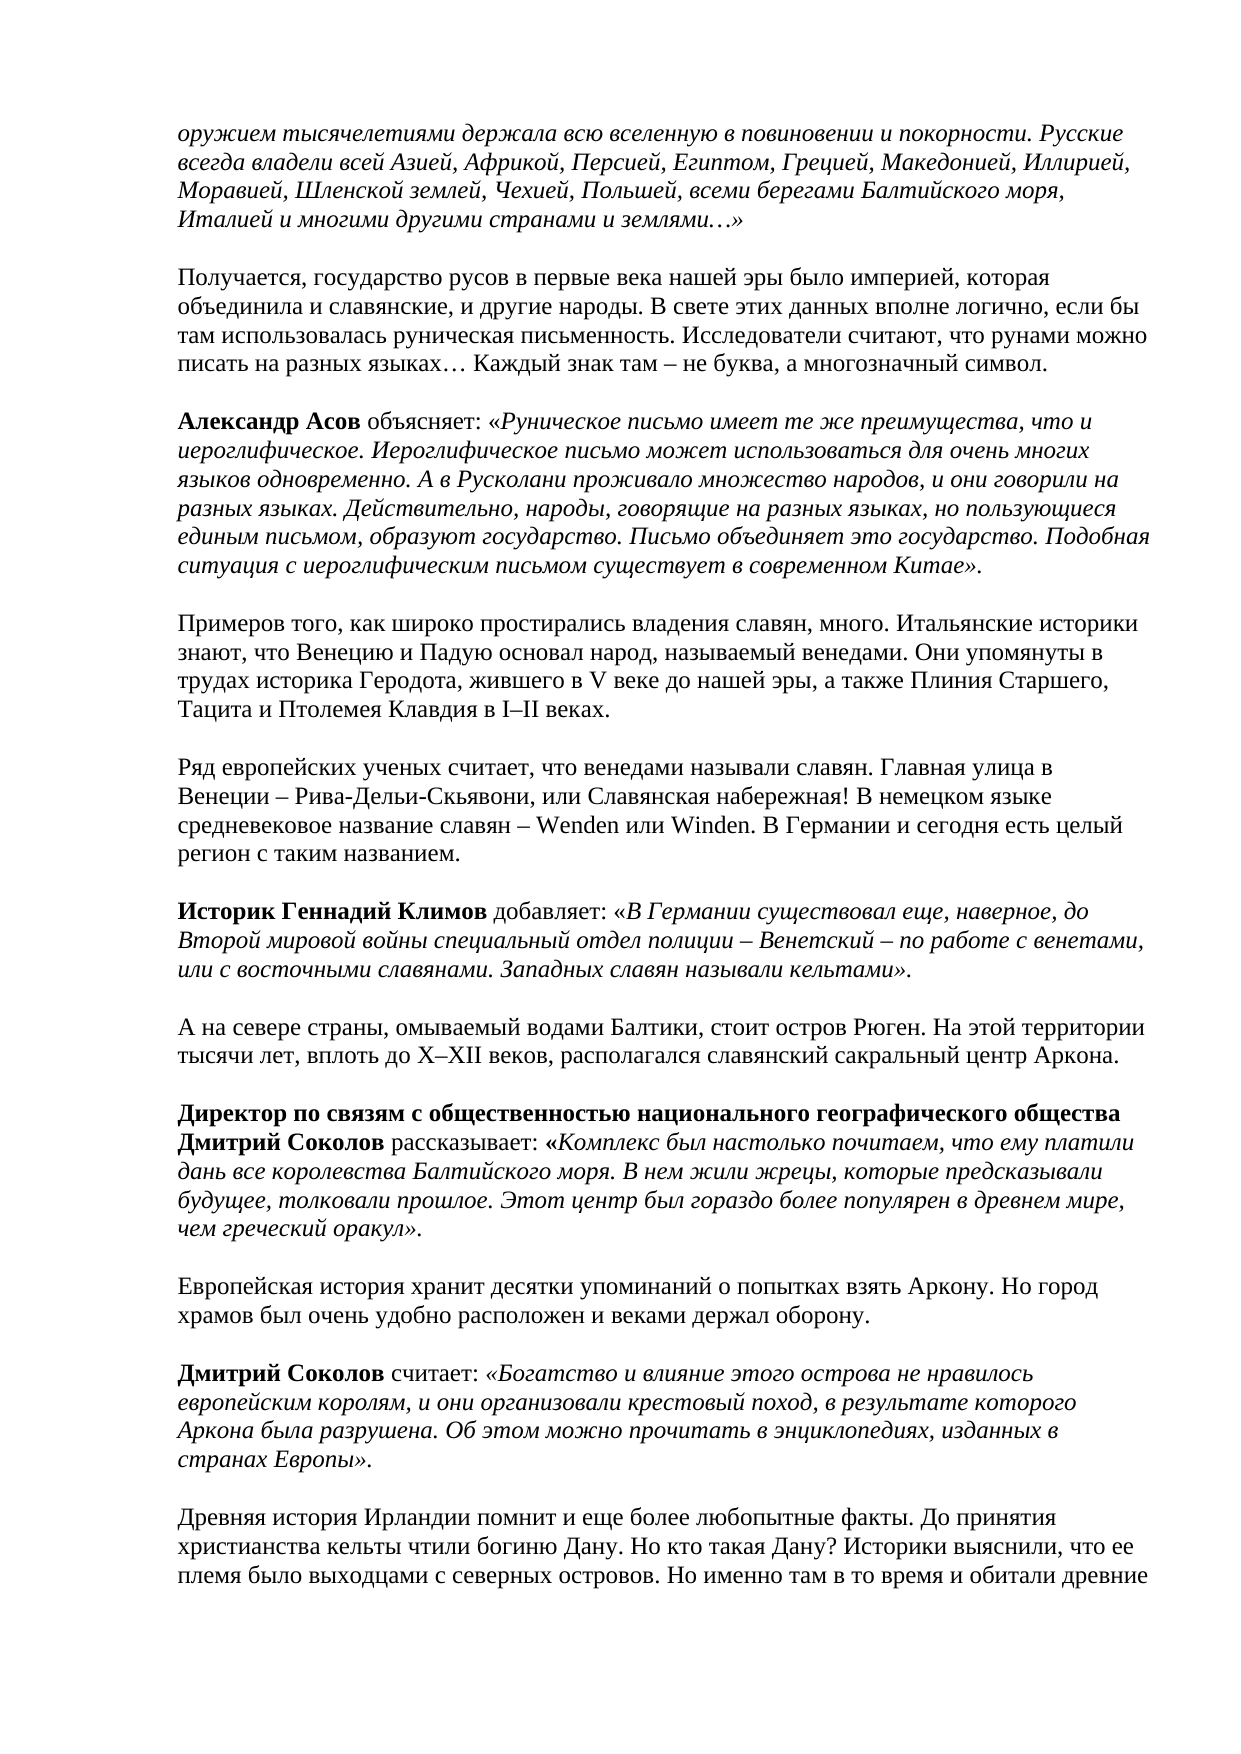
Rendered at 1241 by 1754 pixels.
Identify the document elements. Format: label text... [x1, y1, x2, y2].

text Александр Асов объясняет: «Руническое письмо имеет те же преимущества, что и иероглифическое. Иероглифическое письмо может использоваться для очень многих языков одновременно. А в Русколани проживало множество народов, и они говорили на разных языках. Действительно, народы, говорящие на разных языках, но пользующиеся единым письмом, образуют государство. Письмо объединяет это государство. Подобная ситуация с иероглифическим письмом существует в современном Китае». [177, 406, 1152, 579]
text Примеров того, как широко простирались владения славян, много. Итальянские историки знают, что Венецию и Падую основал народ, называемый венедами. Они упомянуты в трудах историка Геродота, жившего в V веке до нашей эры, а также Плиния Старшего, Тацита и Птолемея Клавдия в I–II веках. [177, 608, 1152, 723]
text Европейская история хранит десятки упоминаний о попытках взять Аркону. Но город храмов был очень удобно расположен и веками держал оборону. [177, 1271, 1152, 1329]
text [177, 118, 1152, 233]
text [177, 1502, 1152, 1588]
text Директор по связям с общественностью национального географического общества Дмитрий Соколов рассказывает: «Комплекс был настолько почитаем, что ему платили дань все королевства Балтийского моря. В нем жили жрецы, которые предсказывали будущее, толковали прошлое. Этот центр был гораздо более популярен в древнем мире, чем греческий оракул». [177, 1098, 1152, 1242]
text Ряд европейских ученых считает, что венедами называли славян. Главная улица в Венеции – Рива-Дельи-Скьявони, или Славянская набережная! В немецком языке средневековое название славян – Wenden или Winden. В Германии и сегодня есть целый регион с таким названием. [177, 752, 1152, 867]
text А на севере страны, омываемый водами Балтики, стоит остров Рюген. На этой территории тысячи лет, вплоть до X–XII веков, располагался славянский сакральный центр Аркона. [177, 1012, 1152, 1069]
text Дмитрий Соколов считает: «Богатство и влияние этого острова не нравилось европейским королям, и они организовали крестовый поход, в результате которого Аркона была разрушена. Об этом можно прочитать в энциклопедиях, изданных в странах Европы». [177, 1358, 1152, 1473]
text Историк Геннадий Климов добавляет: «В Германии существовал еще, наверное, до Второй мировой войны специальный отдел полиции – Венетский – по работе с венетами, или с восточными славянами. Западных славян называли кельтами». [177, 896, 1152, 983]
text Получается, государство русов в первые века нашей эры было империей, которая объединила и славянские, и другие народы. В свете этих данных вполне логично, если бы там использовалась руническая письменность. Исследователи считают, что рунами можно писать на разных языках… Каждый знак там – не буква, а многозначный символ. [177, 262, 1152, 377]
